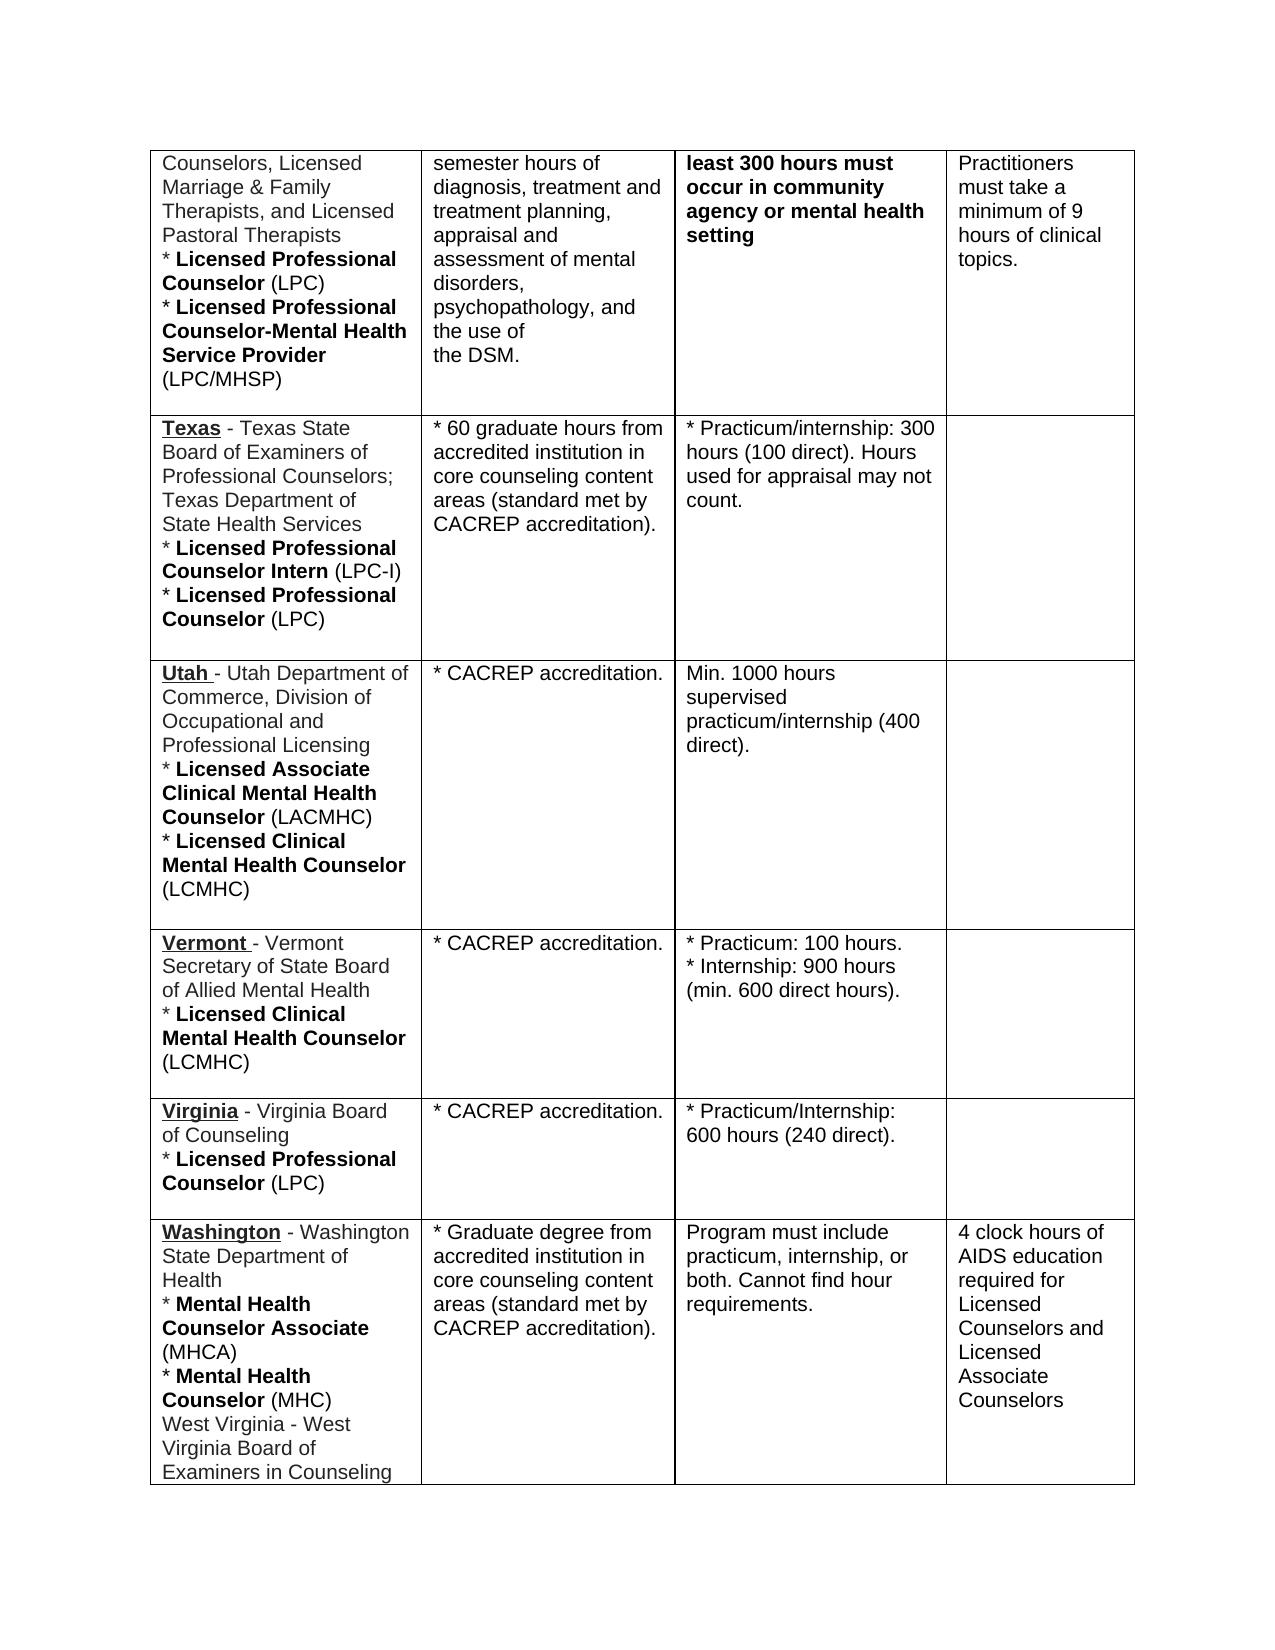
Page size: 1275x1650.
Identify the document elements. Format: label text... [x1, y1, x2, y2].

table_cell Virginia - Virginia Board of Counseling * Licensed Professional Counselor (LPC) [151, 1099, 421, 1219]
table_cell * CACREP accreditation. [422, 930, 674, 1098]
table_cell Texas - Texas State Board of Examiners of Professional Counselors; Texas Department of State Health Services * Licensed Professional Counselor Intern (LPC-I) * Licensed Professional Counselor (LPC) [151, 416, 421, 660]
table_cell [151, 1220, 421, 1483]
table_cell * CACREP accreditation. [422, 661, 674, 929]
table_cell Vermont - Vermont Secretary of State Board of Allied Mental Health * Licensed Clinical Mental Health Counselor (LCMHC) [151, 930, 421, 1098]
table_cell * Practicum/internship: 300 hours (100 direct). Hours used for appraisal may not count. [676, 416, 946, 660]
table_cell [676, 1220, 946, 1483]
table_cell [947, 151, 1134, 414]
table_cell * Practicum: 100 hours. * Internship: 900 hours (min. 600 direct hours). [676, 930, 946, 1098]
table_cell [947, 661, 1134, 929]
table_cell * CACREP accreditation. [422, 1099, 674, 1219]
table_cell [947, 1220, 1134, 1483]
table_cell [947, 930, 1134, 1098]
table_cell * 60 graduate hours from accredited institution in core counseling content areas (standard met by CACREP accreditation). [422, 416, 674, 660]
table_cell * Practicum/Internship: 600 hours (240 direct). [676, 1099, 946, 1219]
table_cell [422, 1220, 674, 1483]
table_cell [947, 416, 1134, 660]
table_cell Min. 1000 hours supervised practicum/internship (400 direct). [676, 661, 946, 929]
table_cell Utah - Utah Department of Commerce, Division of Occupational and Professional Licensing * Licensed Associate Clinical Mental Health Counselor (LACMHC) * Licensed Clinical Mental Health Counselor (LCMHC) [151, 661, 421, 929]
table_cell [947, 1099, 1134, 1219]
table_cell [151, 151, 421, 414]
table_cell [422, 151, 674, 414]
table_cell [676, 151, 946, 414]
